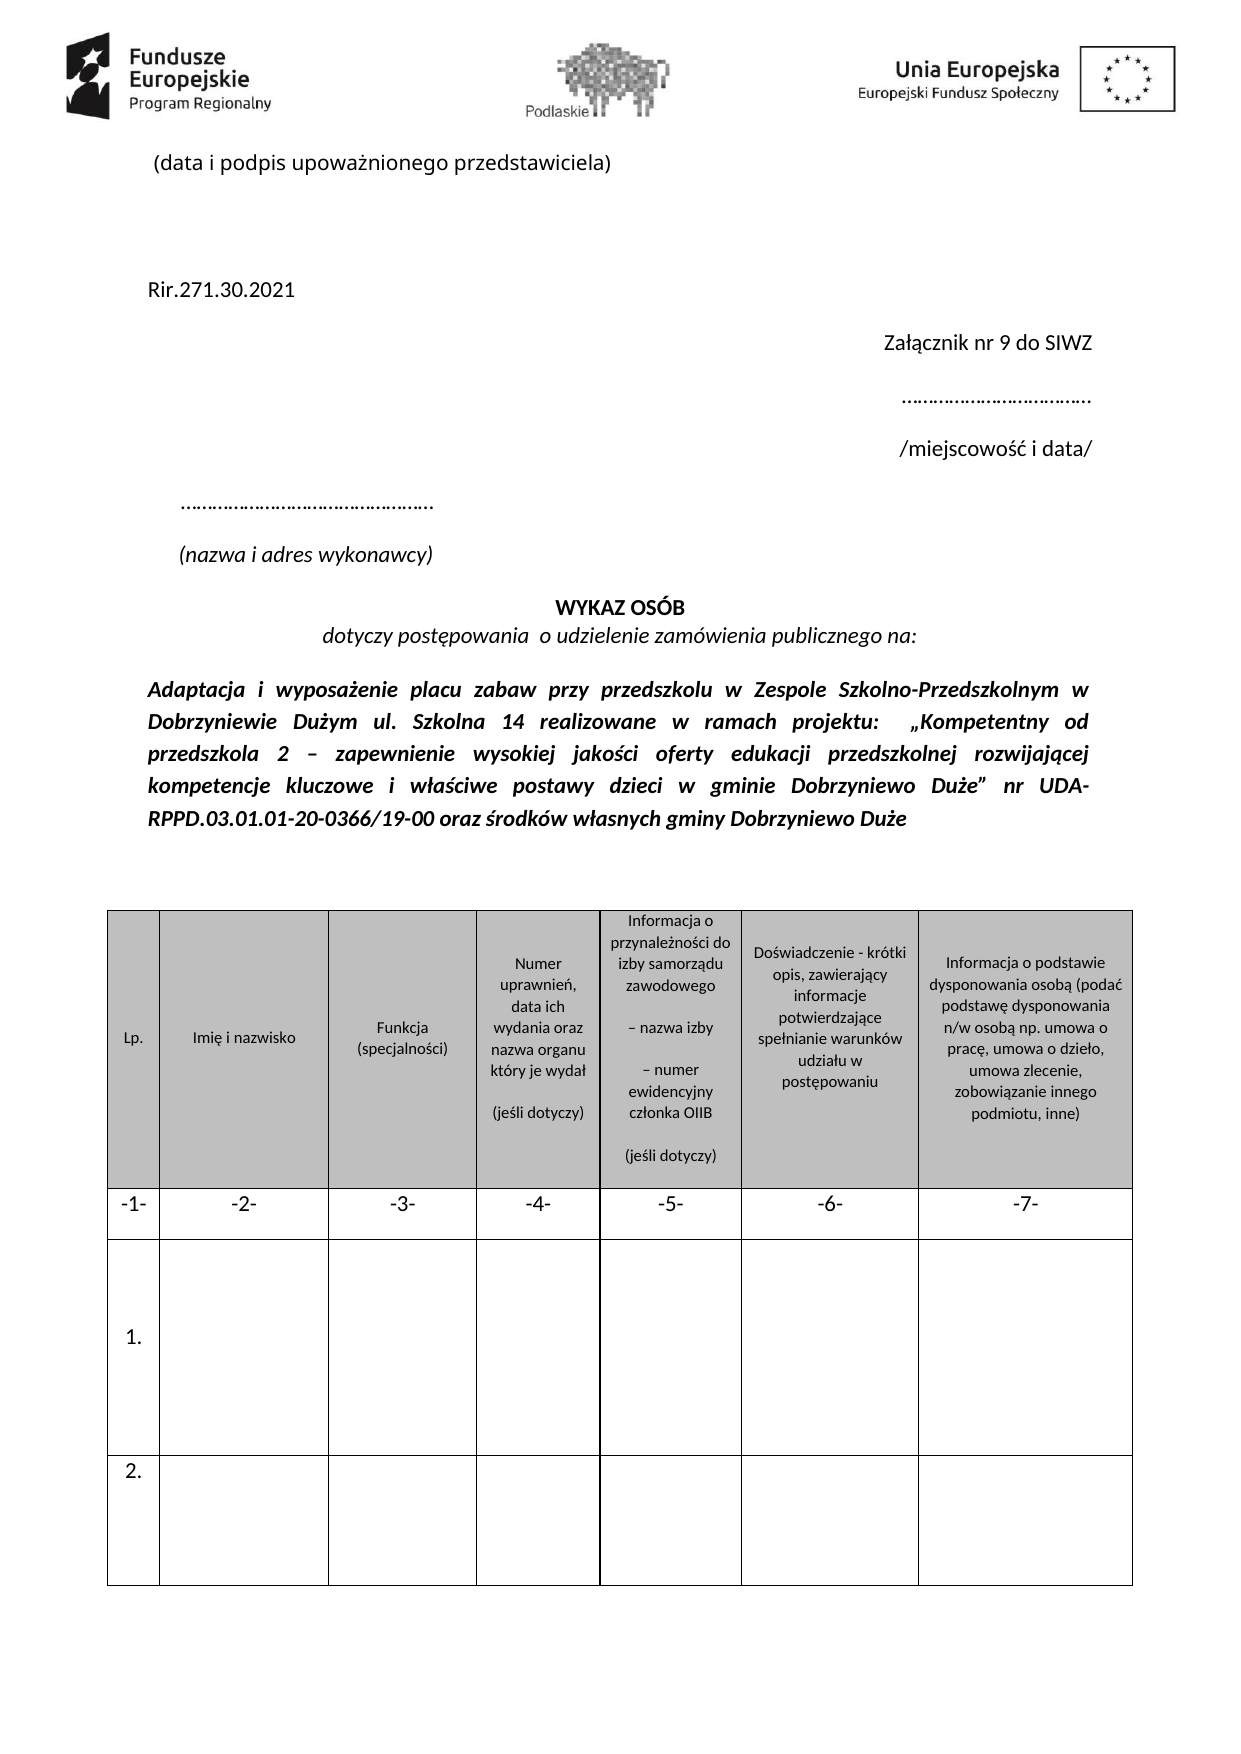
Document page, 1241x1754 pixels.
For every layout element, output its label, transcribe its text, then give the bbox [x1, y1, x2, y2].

table_cell [329, 1456, 476, 1585]
table_cell [477, 1240, 599, 1455]
text Rir.271.30.2021 [148, 275, 1093, 303]
text Załącznik nr 9 do SIWZ [148, 328, 1093, 356]
table_header Doświadczenie - krótki opis, zawierający informacje potwierdzające spełnianie warunków udziału w postępowaniu [742, 911, 918, 1188]
table_header Numer uprawnień, data ich wydania oraz nazwa organu który je wydał (jeśli dotyczy) [477, 911, 599, 1188]
table_header Informacja o przynależności do izby samorządu zawodowego – nazwa izby – numer ewidencyjny członka OIIB (jeśli dotyczy) [601, 911, 741, 1188]
subtitle WYKAZ OSÓB [148, 593, 1093, 622]
text Adaptacja i wyposażenie placu zabaw przy przedszkolu w Zespole Szkolno-Przedszkolnym w Dobrzyniewie Dużym ul. Szkolna 14 realizowane w ramach projektu: „Kompetentny od przedszkola 2 – zapewnienie wysokiej jakości oferty edukacji przedszkolnej rozwijającej kompetencje kluczowe i właściwe postawy dzieci w gminie Dobrzyniewo Duże” nr UDA-RPPD.03.01.01-20-0366/19-00 oraz środków własnych gminy Dobrzyniewo Duże [148, 675, 1093, 832]
table_cell [742, 1240, 918, 1455]
table_cell -7- [919, 1189, 1132, 1239]
table_header Lp. [108, 911, 159, 1188]
table_cell [919, 1456, 1132, 1585]
table_cell -6- [742, 1189, 918, 1239]
text /miejscowość i data/ [148, 434, 1093, 462]
table_cell [919, 1240, 1132, 1455]
table_cell [160, 1456, 328, 1585]
picture [57, 26, 1180, 126]
table_cell -1- [108, 1189, 159, 1239]
table_cell [329, 1240, 476, 1455]
table_cell 2. [108, 1456, 159, 1585]
table_header Imię i nazwisko [160, 911, 328, 1188]
text (data i podpis upoważnionego przedstawiciela) [153, 148, 1087, 176]
table_cell [477, 1456, 599, 1585]
table_cell [601, 1240, 741, 1455]
table_cell -2- [160, 1189, 328, 1239]
table_header Informacja o podstawie dysponowania osobą (podać podstawę dysponowania n/w osobą np. umowa o pracę, umowa o dzieło, umowa zlecenie, zobowiązanie innego podmiotu, inne) [919, 911, 1132, 1188]
table_cell -3- [329, 1189, 476, 1239]
table_cell [742, 1456, 918, 1585]
text (nazwa i adres wykonawcy) [148, 541, 467, 568]
text ………………………………………… [148, 487, 467, 516]
text ……………………………… [885, 381, 1093, 409]
table_cell -5- [601, 1189, 741, 1239]
table_cell -4- [477, 1189, 599, 1239]
table_cell [160, 1240, 328, 1455]
table_cell [601, 1456, 741, 1585]
table_cell 1. [108, 1240, 159, 1455]
text dotyczy postępowania o udzielenie zamówienia publicznego na: [148, 622, 1093, 649]
table_header Funkcja (specjalności) [329, 911, 476, 1188]
